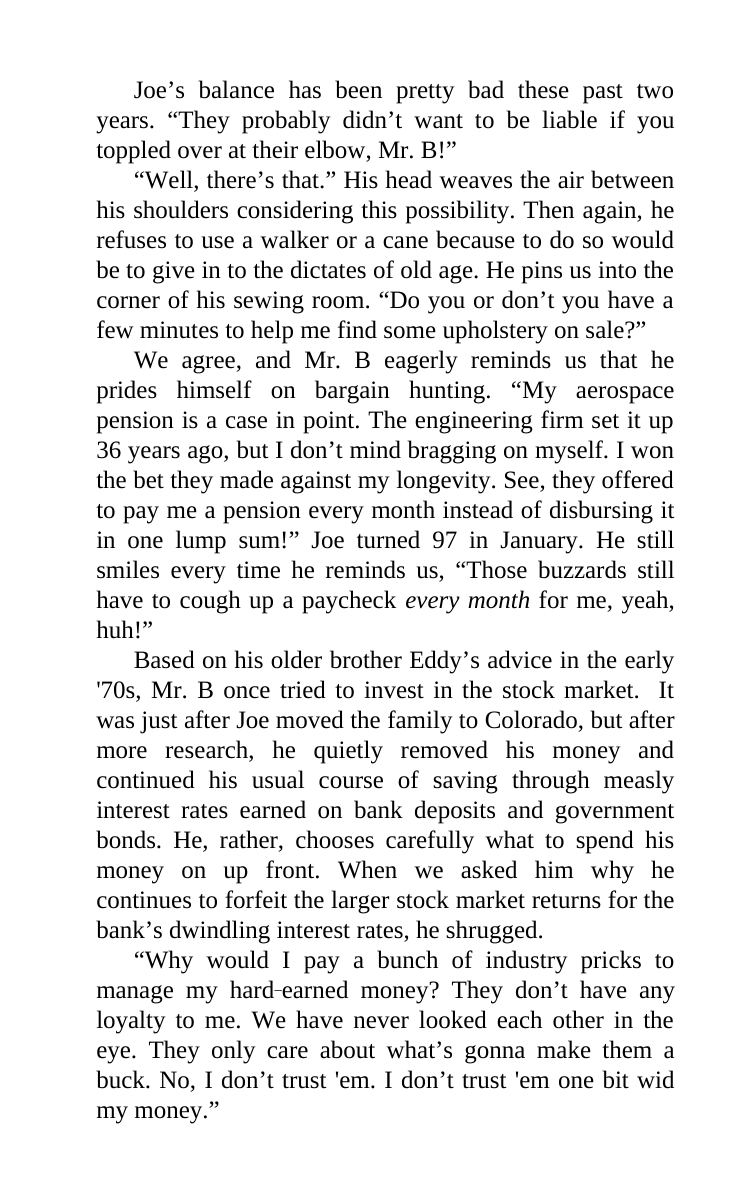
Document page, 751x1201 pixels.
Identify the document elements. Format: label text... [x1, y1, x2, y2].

text “Well, there’s that.” His head weaves the air between his shoulders considering this possibility. Then again, he refuses to use a walker or a cane because to do so would be to give in to the dictates of old age. He pins us into the corner of his sewing room. “Do you or don’t you have a few minutes to help me find some upholstery on sale?” [96, 165, 675, 345]
text “Why would I pay a bunch of industry pricks to manage my hard_earned money? They don’t have any loyalty to me. We have never looked each other in the eye. They only care about what’s gonna make them a buck. No, I don’t trust 'em. I don’t trust 'em one bit wid my money.” [96, 945, 675, 1125]
text Based on his older brother Eddy’s advice in the early '70s, Mr. B once tried to invest in the stock market. It was just after Joe moved the family to Colorado, but after more research, he quietly removed his money and continued his usual course of saving through measly interest rates earned on bank deposits and government bonds. He, rather, chooses carefully what to spend his money on up front. When we asked him why he continues to forfeit the larger stock market returns for the bank’s dwindling interest rates, he shrugged. [96, 645, 675, 945]
text We agree, and Mr. B eagerly reminds us that he prides himself on bargain hunting. “My aerospace pension is a case in point. The engineering firm set it up 36 years ago, but I don’t mind bragging on myself. I won the bet they made against my longevity. See, they offered to pay me a pension every month instead of disbursing it in one lump sum!” Joe turned 97 in January. He still smiles every time he reminds us, “Those buzzards still have to cough up a paycheck every month for me, yeah, huh!” [96, 345, 675, 645]
text Joe’s balance has been pretty bad these past two years. “They probably didn’t want to be liable if you toppled over at their elbow, Mr. B!” [96, 75, 675, 165]
